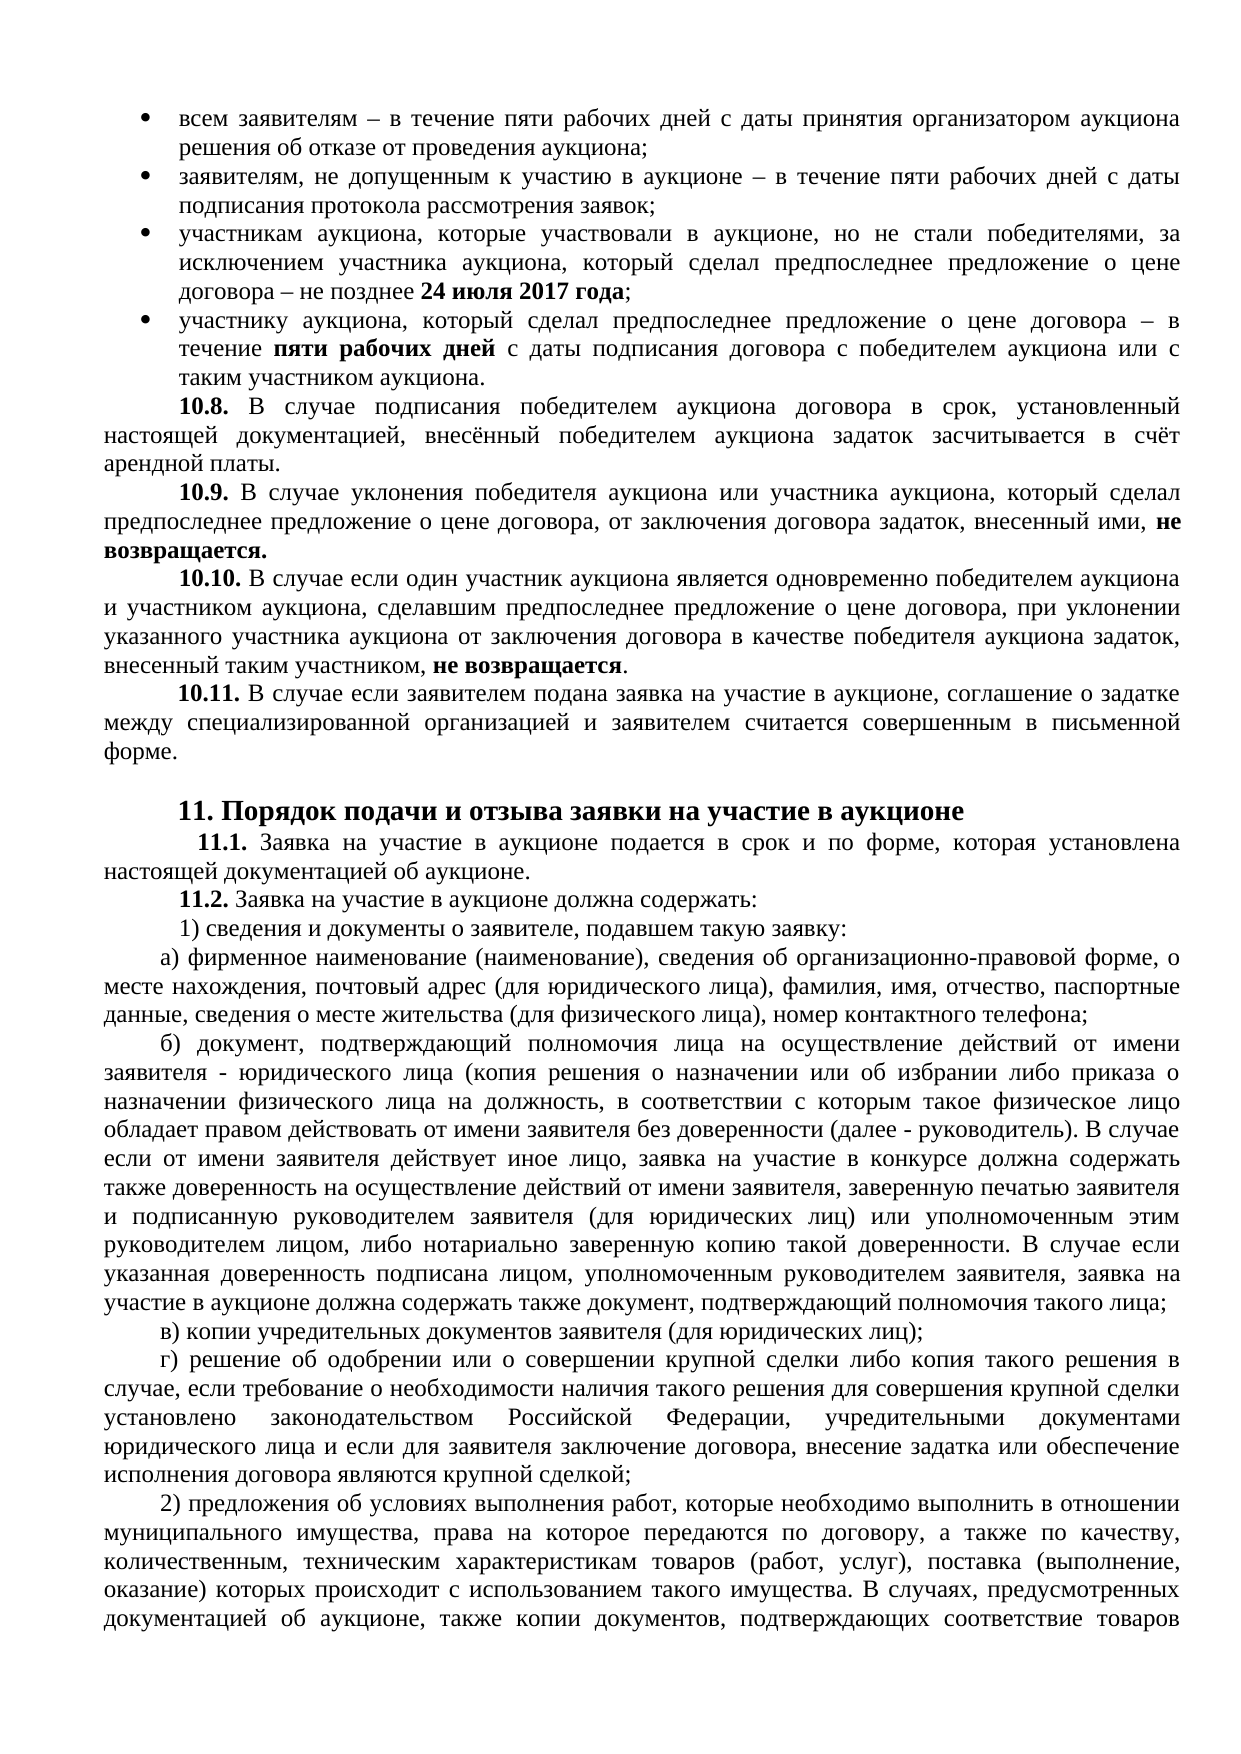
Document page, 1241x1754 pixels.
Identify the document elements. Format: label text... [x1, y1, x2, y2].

text б) документ, подтверждающий полномочия лица на осуществление действий от имени заявителя - юридического лица (копия решения о назначении или об избрании либо приказа о назначении физического лица на должность, в соответствии с которым такое физическое лицо обладает правом действовать от имени заявителя без доверенности (далее - руководитель). В случае если от имени заявителя действует иное лицо, заявка на участие в конкурсе должна содержать также доверенность на осуществление действий от имени заявителя, заверенную печатью заявителя и подписанную руководителем заявителя (для юридических лиц) или уполномоченным этим руководителем лицом, либо нотариально заверенную копию такой доверенности. В случае если указанная доверенность подписана лицом, уполномоченным руководителем заявителя, заявка на участие в аукционе должна содержать также документ, подтверждающий полномочия такого лица; [103, 1028, 1181, 1316]
list заявителям, не допущенным к участию в аукционе – в течение пяти рабочих дней с даты подписания протокола рассмотрения заявок; [141, 161, 1181, 218]
text 11. Порядок подачи и отзыва заявки на участие в аукционе [103, 793, 1181, 827]
text 11.1. Заявка на участие в аукционе подается в срок и по форме, которая установлена настоящей документацией об аукционе. [103, 827, 1181, 884]
text г) решение об одобрении или о совершении крупной сделки либо копия такого решения в случае, если требование о необходимости наличия такого решения для совершения крупной сделки установлено законодательством Российской Федерации, учредительными документами юридического лица и если для заявителя заключение договора, внесение задатка или обеспечение исполнения договора являются крупной сделкой; [103, 1344, 1181, 1488]
text а) фирменное наименование (наименование), сведения об организационно-правовой форме, о месте нахождения, почтовый адрес (для юридического лица), фамилия, имя, отчество, паспортные данные, сведения о месте жительства (для физического лица), номер контактного телефона; [103, 942, 1181, 1028]
list участнику аукциона, который сделал предпоследнее предложение о цене договора – в течение пяти рабочих дней с даты подписания договора с победителем аукциона или с таким участником аукциона. [141, 305, 1181, 391]
list 10.10. В случае если один участник аукциона является одновременно победителем аукциона и участником аукциона, сделавшим предпоследнее предложение о цене договора, при уклонении указанного участника аукциона от заключения договора в качестве победителя аукциона задаток, внесенный таким участником, не возвращается. [103, 563, 1181, 678]
text 11.2. Заявка на участие в аукционе должна содержать: [103, 884, 1181, 913]
list участникам аукциона, которые участвовали в аукционе, но не стали победителями, за исключением участника аукциона, который сделал предпоследнее предложение о цене договора – не позднее 24 июля 2017 года; [141, 218, 1181, 305]
text 10.11. В случае если заявителем подана заявка на участие в аукционе, соглашение о задатке между специализированной организацией и заявителем считается совершенным в письменной форме. [103, 678, 1181, 765]
list 10.8. В случае подписания победителем аукциона договора в срок, установленный настоящей документацией, внесённый победителем аукциона задаток засчитывается в счёт арендной платы. [103, 391, 1181, 477]
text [103, 1488, 1181, 1632]
list 10.9. В случае уклонения победителя аукциона или участника аукциона, который сделал предпоследнее предложение о цене договора, от заключения договора задаток, внесенный ими, не возвращается. [103, 477, 1181, 563]
list всем заявителям – в течение пяти рабочих дней с даты принятия организатором аукциона решения об отказе от проведения аукциона; [141, 103, 1181, 161]
text 1) сведения и документы о заявителе, подавшем такую заявку: [103, 913, 1181, 942]
text в) копии учредительных документов заявителя (для юридических лиц); [103, 1316, 1181, 1344]
